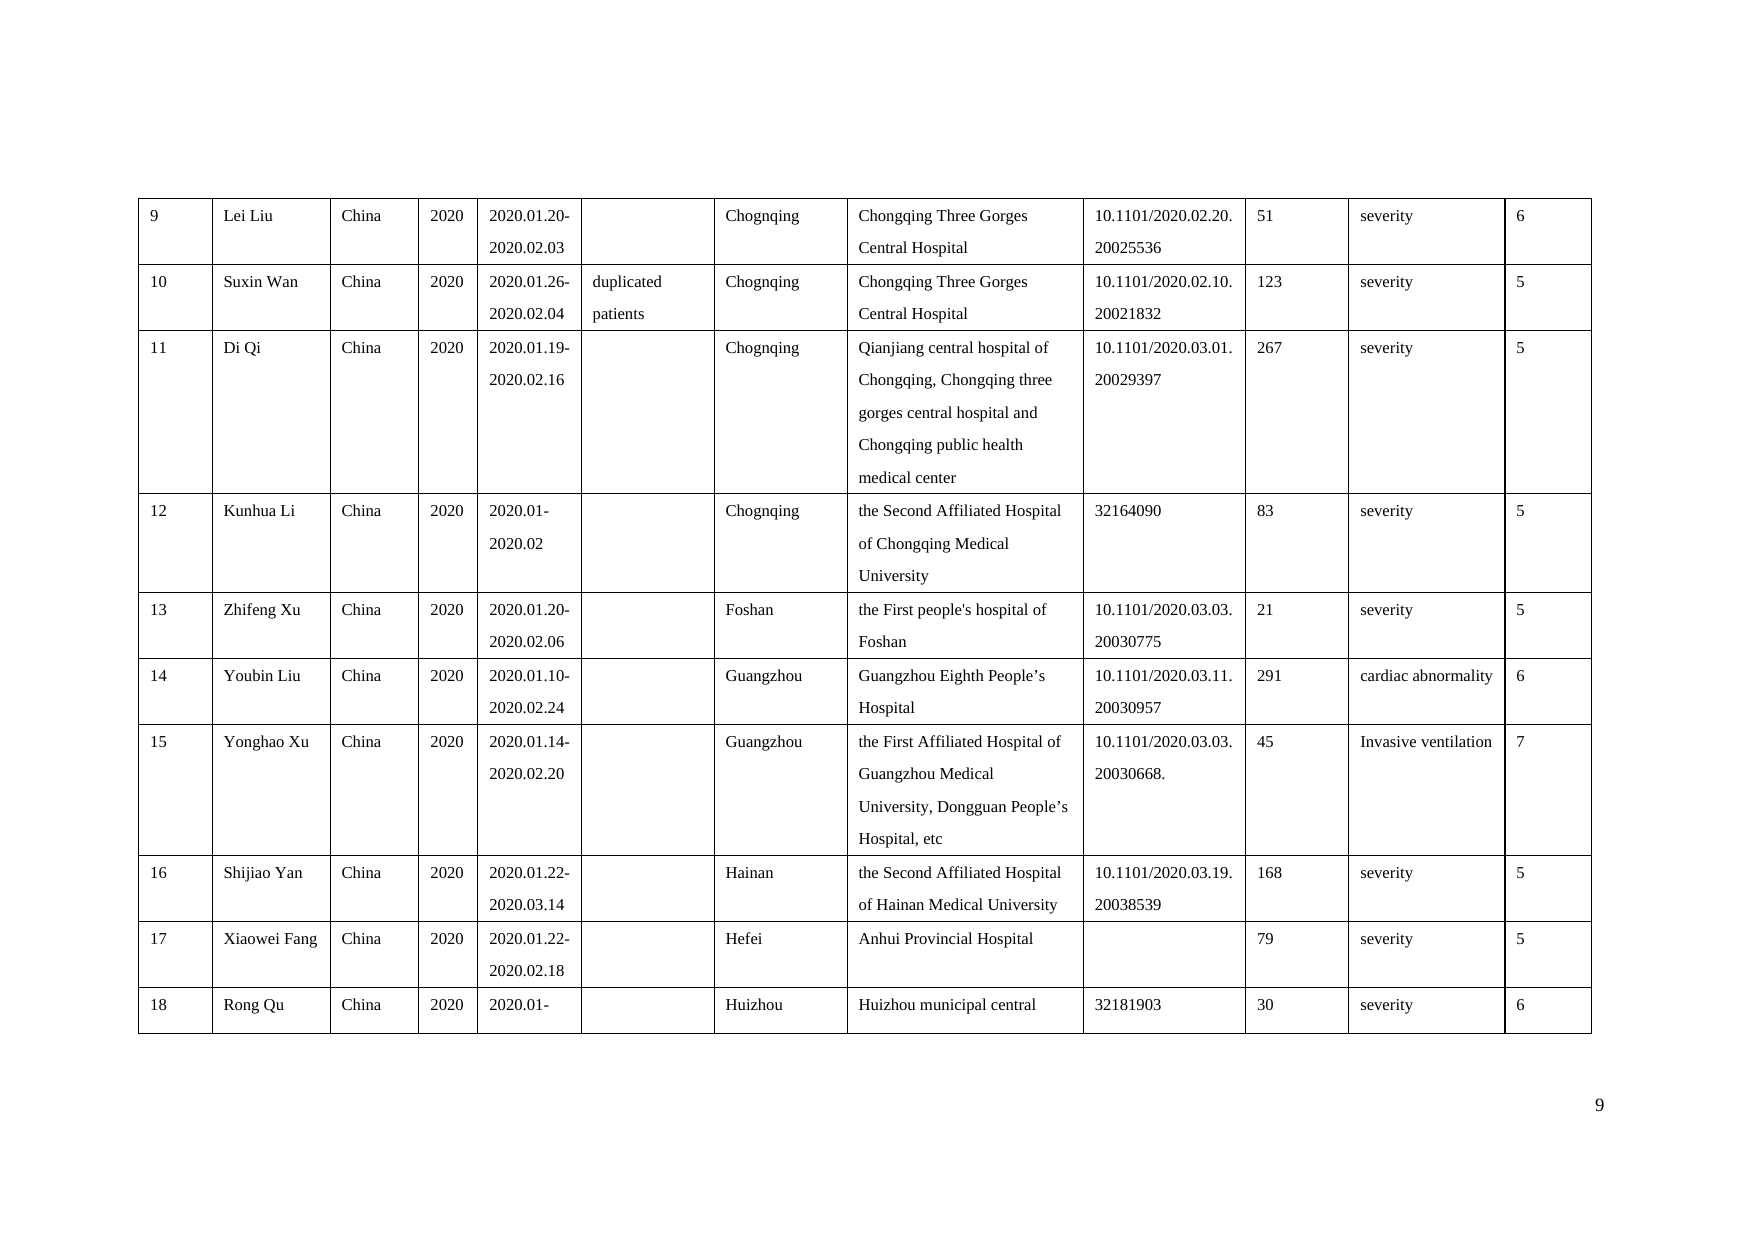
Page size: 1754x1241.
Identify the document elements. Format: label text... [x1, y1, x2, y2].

table_cell Huizhou [715, 988, 847, 1033]
table_cell 2020.01.26-2020.02.04 [478, 265, 581, 330]
table_cell 13 [139, 593, 212, 658]
table_cell 10.1101/2020.03.03.20030668. [1084, 725, 1245, 855]
table_cell 5 [1506, 265, 1591, 330]
table_cell Hefei [715, 922, 847, 987]
table_cell Chongqing Three Gorges Central Hospital [848, 199, 1083, 264]
table_cell 10.1101/2020.02.10.20021832 [1084, 265, 1245, 330]
table_cell Foshan [715, 593, 847, 658]
table_cell 5 [1506, 331, 1591, 493]
table_cell Lei Liu [213, 199, 330, 264]
table_cell China [331, 659, 418, 724]
table_cell 2020.01.22-2020.03.14 [478, 856, 581, 921]
table_cell 10 [139, 265, 212, 330]
table_cell severity [1349, 199, 1504, 264]
table_cell 32164090 [1084, 494, 1245, 592]
table_cell severity [1349, 494, 1504, 592]
table_cell Hainan [715, 856, 847, 921]
table_cell 2020 [419, 988, 477, 1033]
table_cell 291 [1246, 659, 1348, 724]
table_cell 21 [1246, 593, 1348, 658]
table_cell Invasive ventilation [1349, 725, 1504, 855]
table_cell 6 [1506, 988, 1591, 1033]
table_cell Guangzhou [715, 659, 847, 724]
table_cell China [331, 265, 418, 330]
table_cell 5 [1506, 922, 1591, 987]
table_cell [582, 659, 714, 724]
table_cell 2020 [419, 856, 477, 921]
table_cell severity [1349, 988, 1504, 1033]
table_cell Rong Qu [213, 988, 330, 1033]
table_cell 14 [139, 659, 212, 724]
table_cell [582, 856, 714, 921]
table_cell 2020.01.14-2020.02.20 [478, 725, 581, 855]
table_cell [1084, 922, 1245, 987]
table_cell Youbin Liu [213, 659, 330, 724]
table_cell China [331, 494, 418, 592]
table_cell 5 [1506, 494, 1591, 592]
table_cell 267 [1246, 331, 1348, 493]
table_cell 10.1101/2020.02.20.20025536 [1084, 199, 1245, 264]
table_cell China [331, 593, 418, 658]
table_cell 10.1101/2020.03.19.20038539 [1084, 856, 1245, 921]
table_cell Suxin Wan [213, 265, 330, 330]
table_cell severity [1349, 265, 1504, 330]
table_cell 2020.01-2020.02 [478, 494, 581, 592]
table_cell 18 [139, 988, 212, 1033]
table_cell the First people's hospital of Foshan [848, 593, 1083, 658]
table_cell Qianjiang central hospital of Chongqing, Chongqing three gorges central hospital and Chongqing public health medical center [848, 331, 1083, 493]
table_cell the First Affiliated Hospital of Guangzhou Medical University, Dongguan People’s Hospital, etc [848, 725, 1083, 855]
table_cell [582, 494, 714, 592]
table_cell [582, 593, 714, 658]
table_cell 2020 [419, 922, 477, 987]
table_cell Chongqing Three Gorges Central Hospital [848, 265, 1083, 330]
table_cell 2020.01-2020.02 [478, 988, 581, 1033]
table_cell severity [1349, 593, 1504, 658]
table_cell Guangzhou [715, 725, 847, 855]
table_cell 7 [1506, 725, 1591, 855]
table_cell 30 [1246, 988, 1348, 1033]
table_cell 17 [139, 922, 212, 987]
table_cell 51 [1246, 199, 1348, 264]
table_cell Zhifeng Xu [213, 593, 330, 658]
table_cell 32181903 [1084, 988, 1245, 1033]
table_cell Di Qi [213, 331, 330, 493]
table_cell China [331, 922, 418, 987]
table_cell 10.1101/2020.03.03.20030775 [1084, 593, 1245, 658]
table_cell Shijiao Yan [213, 856, 330, 921]
table_cell China [331, 199, 418, 264]
table_cell 5 [1506, 856, 1591, 921]
table_cell Chognqing [715, 199, 847, 264]
table_cell 2020.01.19-2020.02.16 [478, 331, 581, 493]
table_cell 9 [139, 199, 212, 264]
table_cell the Second Affiliated Hospital of Chongqing Medical University [848, 494, 1083, 592]
table_cell 12 [139, 494, 212, 592]
table_cell duplicated patients [582, 265, 714, 330]
table_cell 2020 [419, 593, 477, 658]
table_cell Xiaowei Fang [213, 922, 330, 987]
table_cell 2020.01.20-2020.02.03 [478, 199, 581, 264]
table_cell 123 [1246, 265, 1348, 330]
table_cell 2020 [419, 265, 477, 330]
table_cell the Second Affiliated Hospital of Hainan Medical University [848, 856, 1083, 921]
table_cell China [331, 988, 418, 1033]
table_cell 2020 [419, 199, 477, 264]
table_cell severity [1349, 856, 1504, 921]
table_cell [582, 199, 714, 264]
table_cell Kunhua Li [213, 494, 330, 592]
table_cell 2020 [419, 725, 477, 855]
table_cell China [331, 856, 418, 921]
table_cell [848, 988, 1083, 1033]
table_cell 6 [1506, 199, 1591, 264]
table_cell Chognqing [715, 331, 847, 493]
table_cell China [331, 725, 418, 855]
table_cell [582, 331, 714, 493]
table_cell 11 [139, 331, 212, 493]
table_cell 83 [1246, 494, 1348, 592]
table_cell severity [1349, 331, 1504, 493]
table_cell 16 [139, 856, 212, 921]
table_cell 2020 [419, 331, 477, 493]
table_cell 2020.01.10-2020.02.24 [478, 659, 581, 724]
table_cell cardiac abnormality [1349, 659, 1504, 724]
table_cell Anhui Provincial Hospital [848, 922, 1083, 987]
table_cell Chognqing [715, 265, 847, 330]
table_cell 168 [1246, 856, 1348, 921]
table_cell 6 [1506, 659, 1591, 724]
table_cell [582, 988, 714, 1033]
table_cell severity [1349, 922, 1504, 987]
table_cell China [331, 331, 418, 493]
table_cell Guangzhou Eighth People’s Hospital [848, 659, 1083, 724]
table_cell 45 [1246, 725, 1348, 855]
table_cell Chognqing [715, 494, 847, 592]
table_cell 2020 [419, 494, 477, 592]
table_cell [582, 725, 714, 855]
table_cell 5 [1506, 593, 1591, 658]
table_cell 10.1101/2020.03.01.20029397 [1084, 331, 1245, 493]
table_cell Yonghao Xu [213, 725, 330, 855]
table_cell 10.1101/2020.03.11.20030957 [1084, 659, 1245, 724]
table_cell [582, 922, 714, 987]
table_cell 15 [139, 725, 212, 855]
table_cell 2020.01.20-2020.02.06 [478, 593, 581, 658]
table_cell 2020.01.22-2020.02.18 [478, 922, 581, 987]
table_cell 2020 [419, 659, 477, 724]
table_cell 79 [1246, 922, 1348, 987]
